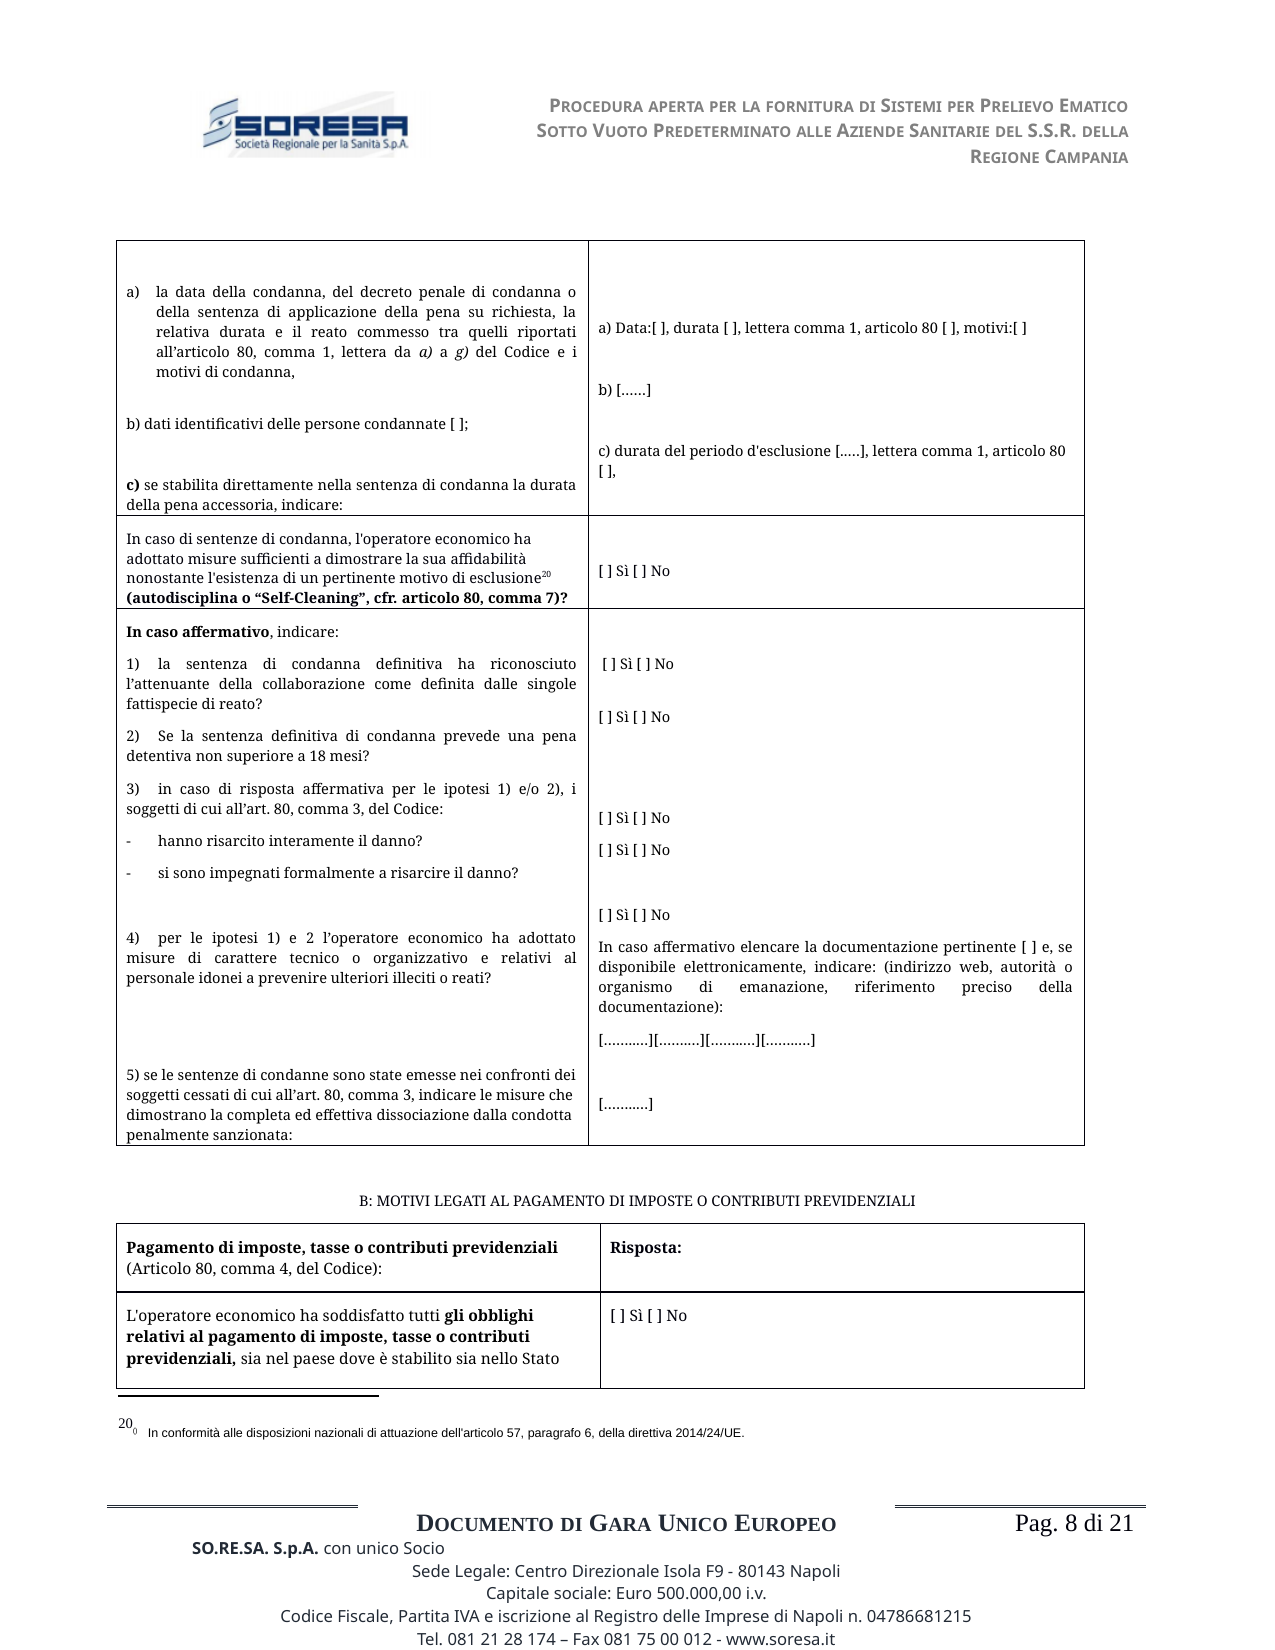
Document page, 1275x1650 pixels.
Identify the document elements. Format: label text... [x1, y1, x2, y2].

table_header Pagamento di imposte, tasse o contributi previdenziali (Articolo 80, comma 4, del Codice): [117, 1224, 600, 1291]
table_cell [ ] Sì [ ] No [601, 1293, 1084, 1388]
table_header Risposta: [601, 1224, 1084, 1291]
table_cell a) Data:[ ], durata [ ], lettera comma 1, articolo 80 [ ], motivi:[ ] b) [……] c) durata del periodo d'esclusione [..…], lettera comma 1, articolo 80 [ ], [589, 241, 1084, 515]
picture [190, 88, 436, 172]
table_cell [ ] Sì [ ] No [589, 516, 1084, 608]
table_cell In caso di sentenze di condanna, l'operatore economico ha adottato misure sufficienti a dimostrare la sua affidabilità nonostante l'esistenza di un pertinente motivo di esclusione (autodisciplina o “Self-Cleaning”, cfr. articolo 80, comma 7)? [117, 516, 588, 608]
table_cell In caso affermativo, indicare (): la data della condanna, del decreto penale di condanna o della sentenza di applicazione della pena su richiesta, la relativa durata e il reato commesso tra quelli riportati all’articolo 80, comma 1, lettera da a) a g) del Codice e i motivi di condanna, b) dati identificativi delle persone condannate [ ]; c) se stabilita direttamente nella sentenza di condanna la durata della pena accessoria, indicare: [117, 241, 588, 515]
text B: MOTIVI LEGATI AL PAGAMENTO DI IMPOSTE O CONTRIBUTI PREVIDENZIALI [118, 1190, 1157, 1210]
table_cell In caso affermativo, indicare: 1) la sentenza di condanna definitiva ha riconosciuto l’attenuante della collaborazione come definita dalle singole fattispecie di reato? 2) Se la sentenza definitiva di condanna prevede una pena detentiva non superiore a 18 mesi? 3) in caso di risposta affermativa per le ipotesi 1) e/o 2), i soggetti di cui all’art. 80, comma 3, del Codice: - hanno risarcito interamente il danno? - si sono impegnati formalmente a risarcire il danno? 4) per le ipotesi 1) e 2 l’operatore economico ha adottato misure di carattere tecnico o organizzativo e relativi al personale idonei a prevenire ulteriori illeciti o reati? 5) se le sentenze di condanne sono state emesse nei confronti dei soggetti cessati di cui all’art. 80, comma 3, indicare le misure che dimostrano la completa ed effettiva dissociazione dalla condotta penalmente sanzionata: [117, 609, 588, 1144]
table_cell [ ] Sì [ ] No [ ] Sì [ ] No [ ] Sì [ ] No [ ] Sì [ ] No [ ] Sì [ ] No In caso affermativo elencare la documentazione pertinente [ ] e, se disponibile elettronicamente, indicare: (indirizzo web, autorità o organismo di emanazione, riferimento preciso della documentazione): [……..…][…….…][……..…][……..…] [……..…] [589, 609, 1084, 1144]
